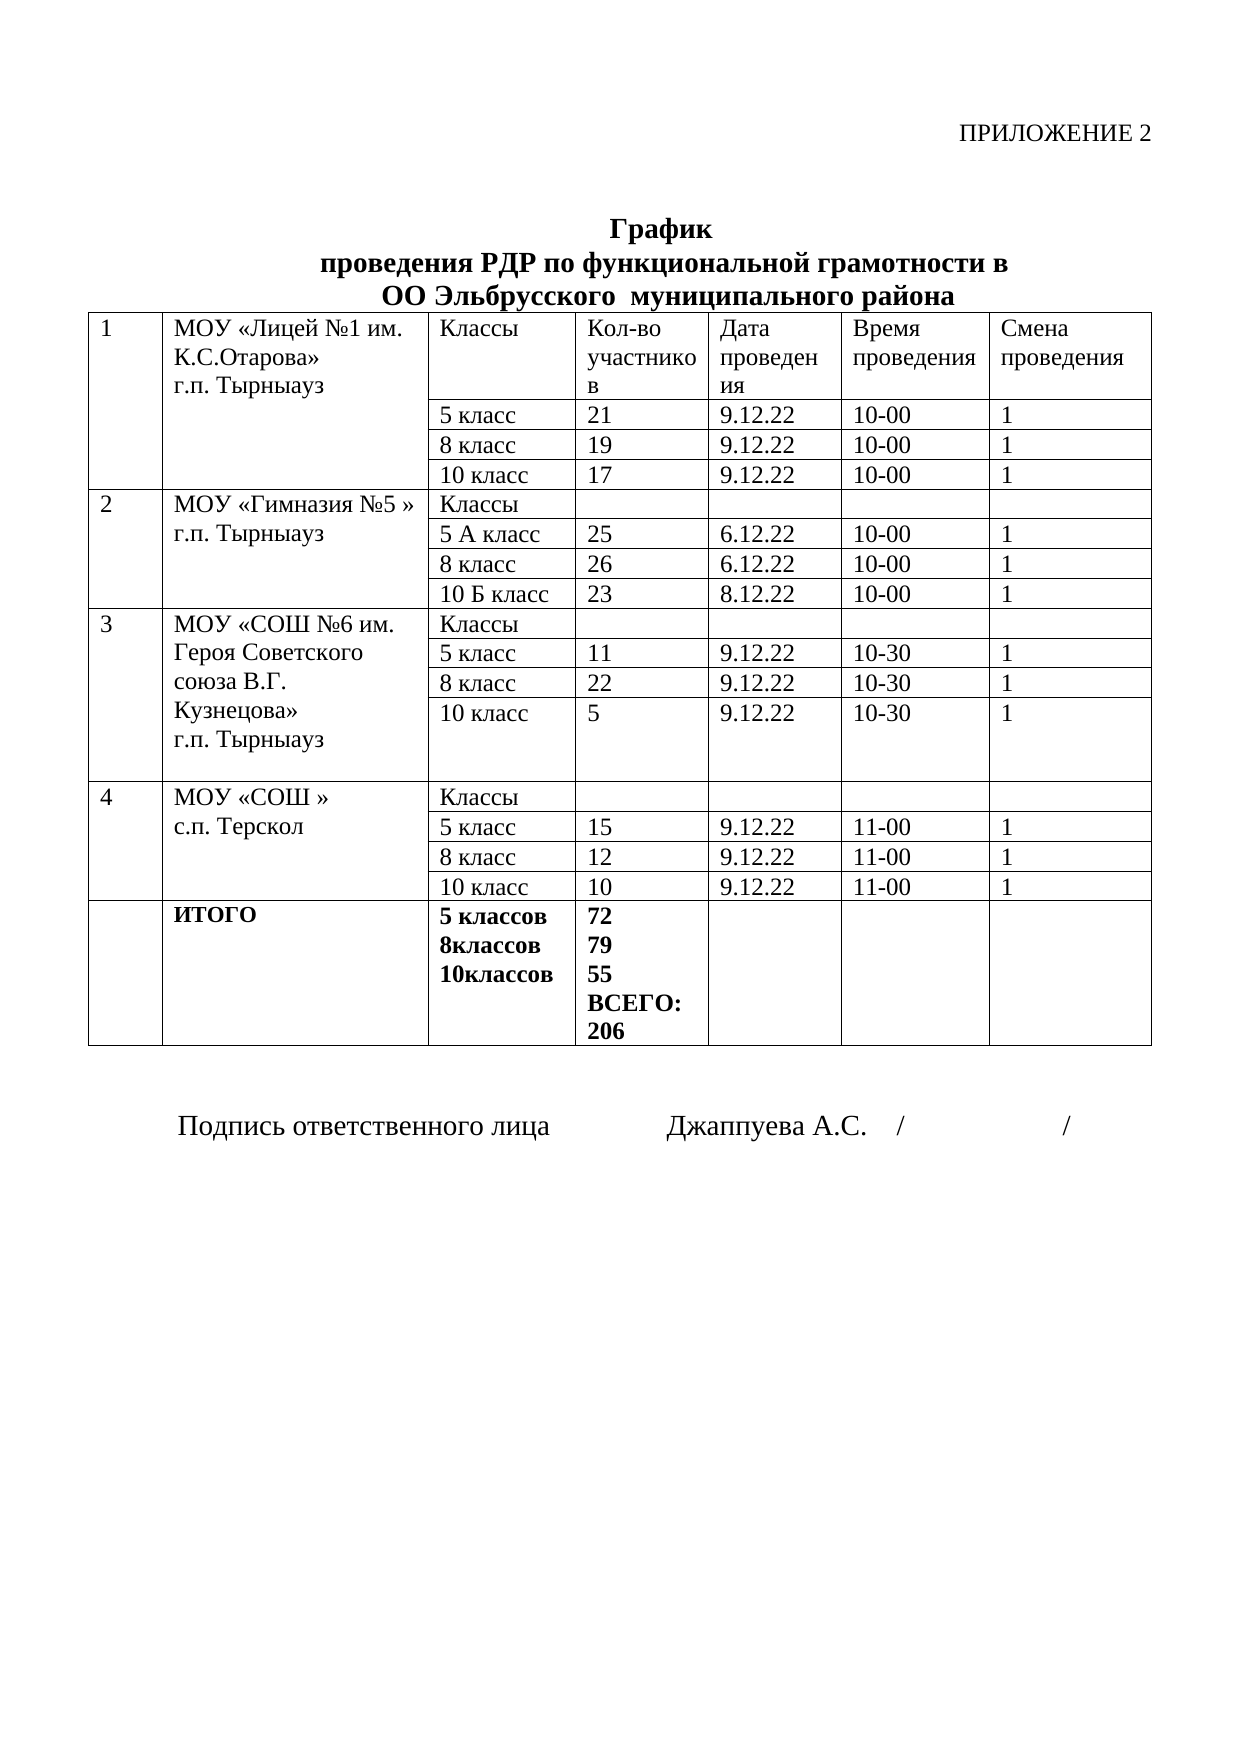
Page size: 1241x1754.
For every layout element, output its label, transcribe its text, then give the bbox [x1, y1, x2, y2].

table_cell [576, 490, 708, 518]
table_cell [842, 490, 989, 518]
table_cell [842, 609, 989, 637]
table_cell ИТОГО [163, 901, 428, 1045]
table_cell 4 [89, 782, 162, 900]
table_cell 9.12.22 [709, 639, 841, 667]
table_cell 5 класс [429, 639, 575, 667]
table_cell МОУ «СОШ » с.п. Терскол [163, 782, 428, 900]
table_cell Классы [429, 490, 575, 518]
table_cell 9.12.22 [709, 400, 841, 429]
table_cell 9.12.22 [709, 430, 841, 459]
table_cell 8 класс [429, 549, 575, 578]
table_cell [89, 901, 162, 1045]
table_header МОУ «Лицей №1 им. К.С.Отарова» г.п. Тырныауз [163, 313, 428, 488]
table_cell 23 [576, 579, 708, 608]
table_cell МОУ «СОШ №6 им. Героя Советского союза В.Г. Кузнецова» г.п. Тырныауз [163, 609, 428, 781]
text График проведения РДР по функциональной грамотности в [177, 211, 1152, 278]
table_cell 10-00 [842, 460, 989, 488]
table_cell 3 [89, 609, 162, 781]
table_cell 10 класс [429, 872, 575, 900]
table_cell 1 [990, 842, 1151, 871]
table_cell [576, 609, 708, 637]
table_cell 5 класс [429, 812, 575, 841]
table_cell [709, 609, 841, 637]
text ОО Эльбрусского муниципального района [177, 278, 1152, 312]
table_cell 5 [576, 698, 708, 781]
table_cell 11-00 [842, 812, 989, 841]
table_cell 10-00 [842, 519, 989, 548]
table_header Время проведения [842, 313, 989, 399]
table_header Классы [429, 313, 575, 399]
table_cell 10-00 [842, 579, 989, 608]
table_cell 22 [576, 668, 708, 697]
table_cell 10-30 [842, 698, 989, 781]
table_cell 1 [990, 668, 1151, 697]
table_cell 19 [576, 430, 708, 459]
table_header 1 [89, 313, 162, 488]
table_cell 12 [576, 842, 708, 871]
table_cell [990, 490, 1151, 518]
table_cell 9.12.22 [709, 460, 841, 488]
table_cell 6.12.22 [709, 549, 841, 578]
table_cell 17 [576, 460, 708, 488]
table_cell Классы [429, 782, 575, 811]
table_cell 1 [990, 430, 1151, 459]
table_cell 21 [576, 400, 708, 429]
table_cell 6.12.22 [709, 519, 841, 548]
table_cell 1 [990, 400, 1151, 429]
table_cell 11-00 [842, 872, 989, 900]
table_cell 10-00 [842, 430, 989, 459]
table_cell 5 класс [429, 400, 575, 429]
table_header Смена проведения [990, 313, 1151, 399]
table_cell 15 [576, 812, 708, 841]
table_cell 1 [990, 639, 1151, 667]
table_cell 9.12.22 [709, 812, 841, 841]
table_cell 9.12.22 [709, 872, 841, 900]
table_cell 5 А класс [429, 519, 575, 548]
table_cell [709, 782, 841, 811]
table_cell Классы [429, 609, 575, 637]
table_cell 8 класс [429, 668, 575, 697]
text Подпись ответственного лица Джаппуева А.С. / / [177, 1108, 1152, 1142]
table_cell 8 класс [429, 842, 575, 871]
table_cell [990, 609, 1151, 637]
table_cell 9.12.22 [709, 842, 841, 871]
table_cell 1 [990, 872, 1151, 900]
table_cell 9.12.22 [709, 698, 841, 781]
text ПРИЛОЖЕНИЕ 2 [177, 118, 1152, 147]
table_cell 10 класс [429, 460, 575, 488]
table_cell [990, 782, 1151, 811]
table_cell 8.12.22 [709, 579, 841, 608]
table_header Кол-во участников [576, 313, 708, 399]
table_cell 10-00 [842, 400, 989, 429]
table_cell 11-00 [842, 842, 989, 871]
table_cell 1 [990, 549, 1151, 578]
table_cell [842, 901, 989, 1045]
table_cell 10 Б класс [429, 579, 575, 608]
table_cell 1 [990, 460, 1151, 488]
table_cell 1 [990, 519, 1151, 548]
table_cell 5 классов 8классов 10классов [429, 901, 575, 1045]
table_cell 72 79 55 ВСЕГО: 206 [576, 901, 708, 1045]
table_cell 8 класс [429, 430, 575, 459]
table_cell [990, 901, 1151, 1045]
table_header Дата проведения [709, 313, 841, 399]
table_cell [842, 782, 989, 811]
table_cell [709, 901, 841, 1045]
table_cell 11 [576, 639, 708, 667]
table_cell 9.12.22 [709, 668, 841, 697]
table_cell 1 [990, 812, 1151, 841]
table_cell 10 класс [429, 698, 575, 781]
table_cell 1 [990, 698, 1151, 781]
table_cell МОУ «Гимназия №5 » г.п. Тырныауз [163, 490, 428, 608]
table_cell 10-00 [842, 549, 989, 578]
table_cell [576, 782, 708, 811]
table_cell 10-30 [842, 668, 989, 697]
table_cell 25 [576, 519, 708, 548]
table_cell 10-30 [842, 639, 989, 667]
table_cell 26 [576, 549, 708, 578]
table_cell 1 [990, 579, 1151, 608]
table_cell [709, 490, 841, 518]
table_cell 2 [89, 490, 162, 608]
table_cell 10 [576, 872, 708, 900]
